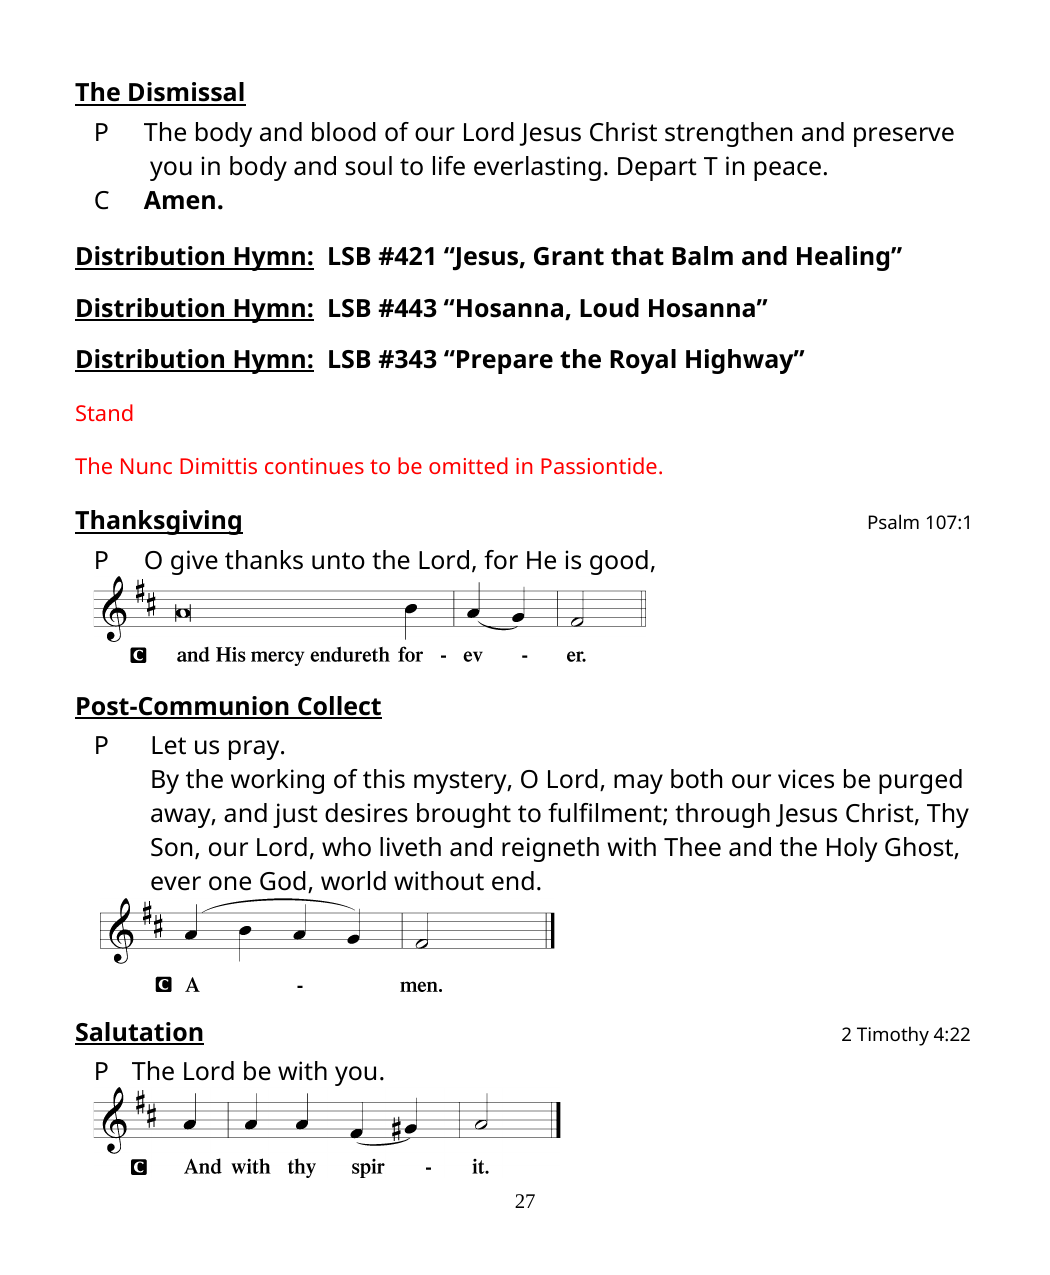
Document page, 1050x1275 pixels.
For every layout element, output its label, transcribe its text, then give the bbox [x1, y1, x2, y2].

text P O give thanks unto the Lord, for He is good, [94, 542, 975, 576]
text The Dismissal [75, 75, 975, 109]
picture [93, 1087, 561, 1178]
text Thanksgiving Psalm 107:1 [75, 503, 975, 537]
picture [93, 576, 646, 666]
text P Let us pray. [94, 728, 975, 762]
text Post-Communion Collect [75, 689, 975, 723]
text By the working of this mystery, O Lord, may both our vices be purged away, and just desires brought to fulfilment; through Jesus Christ, Thy Son, our Lord, who liveth and reigneth with Thee and the Holy Ghost, ever one God, world without end. [150, 762, 975, 898]
text Distribution Hymn: LSB #421 “Jesus, Grant that Balm and Healing” [75, 239, 975, 273]
text Distribution Hymn: LSB #343 “Prepare the Royal Highway” [75, 341, 975, 375]
text Distribution Hymn: LSB #443 “Hosanna, Loud Hosanna” [75, 290, 975, 324]
text Stand [75, 398, 975, 428]
text P The Lord be with you. [94, 1054, 975, 1088]
text C Amen. [94, 182, 975, 216]
text The Nunc Dimittis continues to be omitted in Passiontide. [75, 451, 975, 480]
text P The body and blood of our Lord Jesus Christ strengthen and preserve you in body and soul to life everlasting. Depart T in peace. [94, 114, 975, 182]
picture [100, 898, 555, 992]
text Salutation 2 Timothy 4:22 [75, 1014, 975, 1049]
